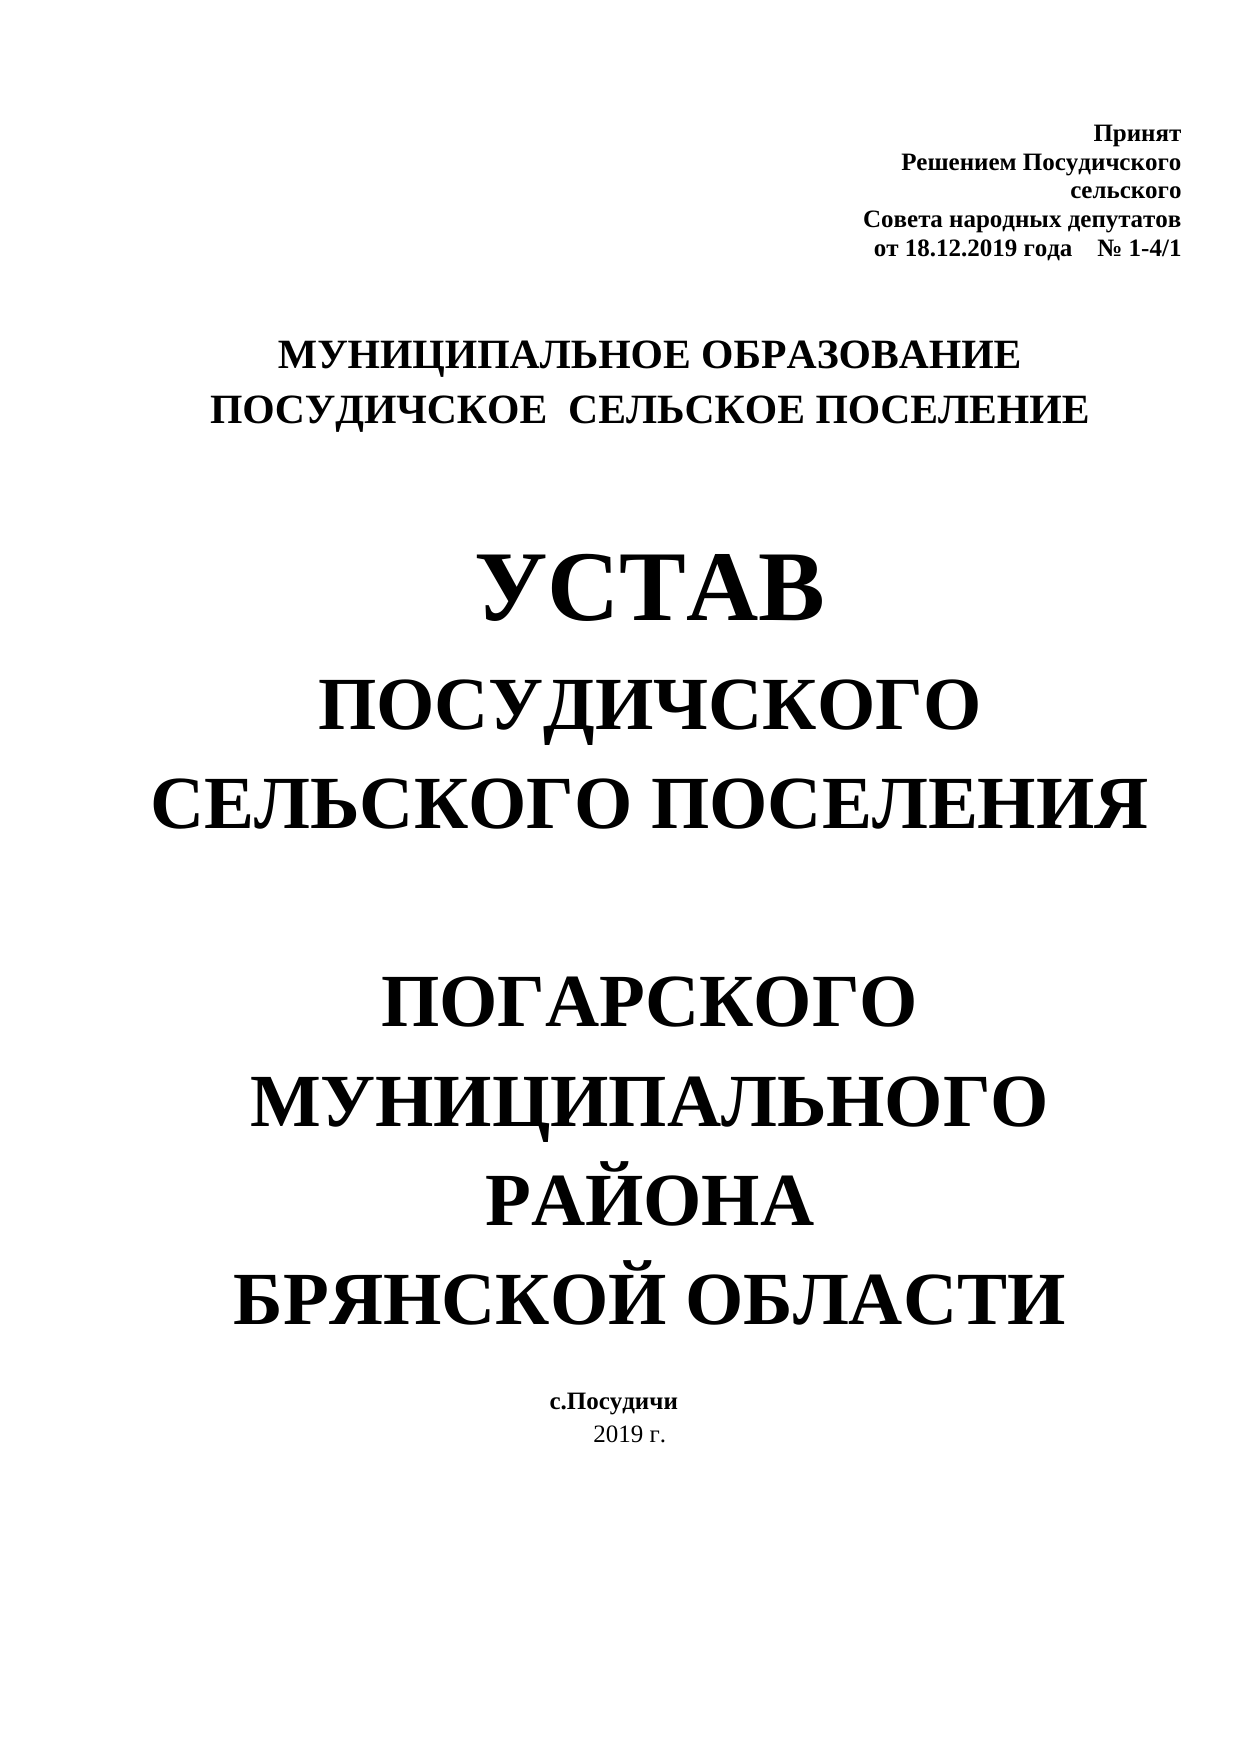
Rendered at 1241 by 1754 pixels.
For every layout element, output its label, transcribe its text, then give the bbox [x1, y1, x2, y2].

subtitle с.Посудичи [118, 1386, 1181, 1415]
text Принят [118, 118, 1181, 147]
text Решением Посудичского сельского [118, 147, 1181, 204]
subtitle ПОГАРСКОГО МУНИЦИПАЛЬНОГО РАЙОНА [118, 957, 1181, 1241]
subtitle 2019 г. [118, 1419, 1181, 1448]
text от 18.12.2019 года № 1-4/1 [118, 233, 1181, 262]
subtitle УСТАВ [118, 527, 1181, 642]
subtitle ПОСУДИЧСКОГО СЕЛЬСКОГО ПОСЕЛЕНИЯ [118, 659, 1181, 844]
text МУНИЦИПАЛЬНОЕ ОБРАЗОВАНИЕ ПОСУДИЧСКОЕ СЕЛЬСКОЕ ПОСЕЛЕНИЕ [118, 330, 1181, 433]
subtitle БРЯНСКОЙ ОБЛАСТИ [118, 1254, 1181, 1340]
text Совета народных депутатов [118, 204, 1181, 233]
